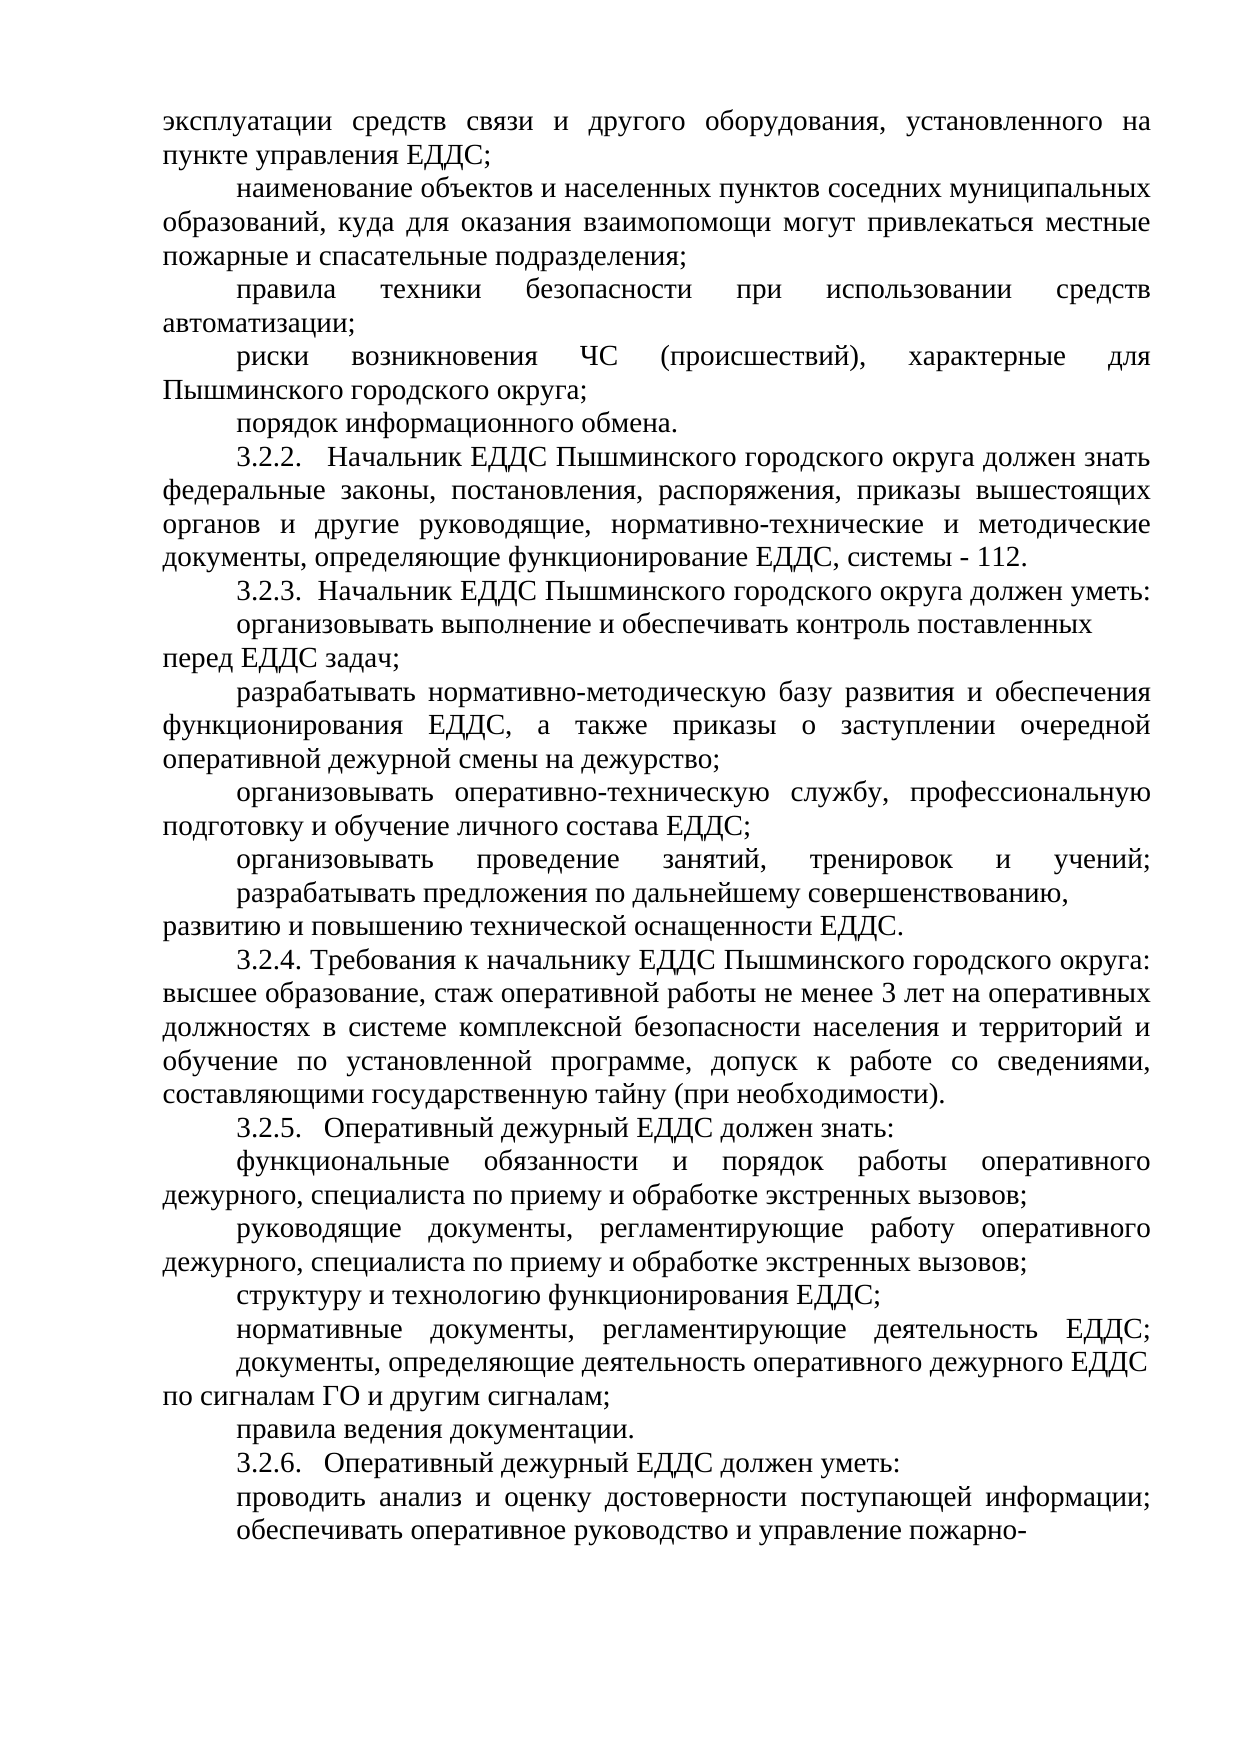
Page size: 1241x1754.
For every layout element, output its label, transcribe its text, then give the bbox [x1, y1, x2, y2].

text риски возникновения ЧС (происшествий), характерные для Пышминского городского округа; [162, 338, 1152, 405]
text руководящие документы, регламентирующие работу оперативного дежурного, специалиста по приему и обработке экстренных вызовов; [162, 1210, 1152, 1277]
text 3.2.4. Требования к начальнику ЕДДС Пышминского городского округа: высшее образование, стаж оперативной работы не менее 3 лет на оперативных должностях в системе комплексной безопасности населения и территорий и обучение по установленной программе, допуск к работе со сведениями, составляющими государственную тайну (при необходимости). [162, 942, 1152, 1110]
text развитию и повышению технической оснащенности ЕДДС. [162, 908, 1152, 942]
text перед ЕДДС задач; [162, 640, 1152, 674]
text структуру и технологию функционирования ЕДДС; [162, 1277, 1152, 1311]
text 3.2.6. Оперативный дежурный ЕДДС должен уметь: [162, 1445, 1152, 1479]
text наименование объектов и населенных пунктов соседних муниципальных образований, куда для оказания взаимопомощи могут привлекаться местные пожарные и спасательные подразделения; [162, 171, 1152, 271]
text правила ведения документации. [162, 1412, 1152, 1445]
text 3.2.5. Оперативный дежурный ЕДДС должен знать: [162, 1110, 1152, 1143]
text 3.2.3. Начальник ЕДДС Пышминского городского округа должен уметь: организовывать выполнение и обеспечивать контроль поставленных [236, 573, 1152, 640]
text функциональные обязанности и порядок работы оперативного дежурного, специалиста по приему и обработке экстренных вызовов; [162, 1143, 1152, 1210]
text по сигналам ГО и другим сигналам; [162, 1378, 1152, 1412]
text организовывать оперативно-техническую службу, профессиональную подготовку и обучение личного состава ЕДДС; [162, 774, 1152, 841]
text нормативные документы, регламентирующие деятельность ЕДДС; документы, определяющие деятельность оперативного дежурного ЕДДС [236, 1311, 1152, 1378]
text порядок информационного обмена. [162, 405, 1152, 439]
text 3.2.2. Начальник ЕДДС Пышминского городского округа должен знать федеральные законы, постановления, распоряжения, приказы вышестоящих органов и другие руководящие, нормативно-технические и методические документы, определяющие функционирование ЕДДС, системы - 112. [162, 439, 1152, 573]
text организовывать проведение занятий, тренировок и учений; разрабатывать предложения по дальнейшему совершенствованию, [236, 841, 1152, 908]
text правила техники безопасности при использовании средств автоматизации; [162, 271, 1152, 338]
text разрабатывать нормативно-методическую базу развития и обеспечения функционирования ЕДДС, а также приказы о заступлении очередной оперативной дежурной смены на дежурство; [162, 674, 1152, 774]
text проводить анализ и оценку достоверности поступающей информации; обеспечивать оперативное руководство и управление пожарно- [236, 1479, 1152, 1546]
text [162, 103, 1152, 171]
